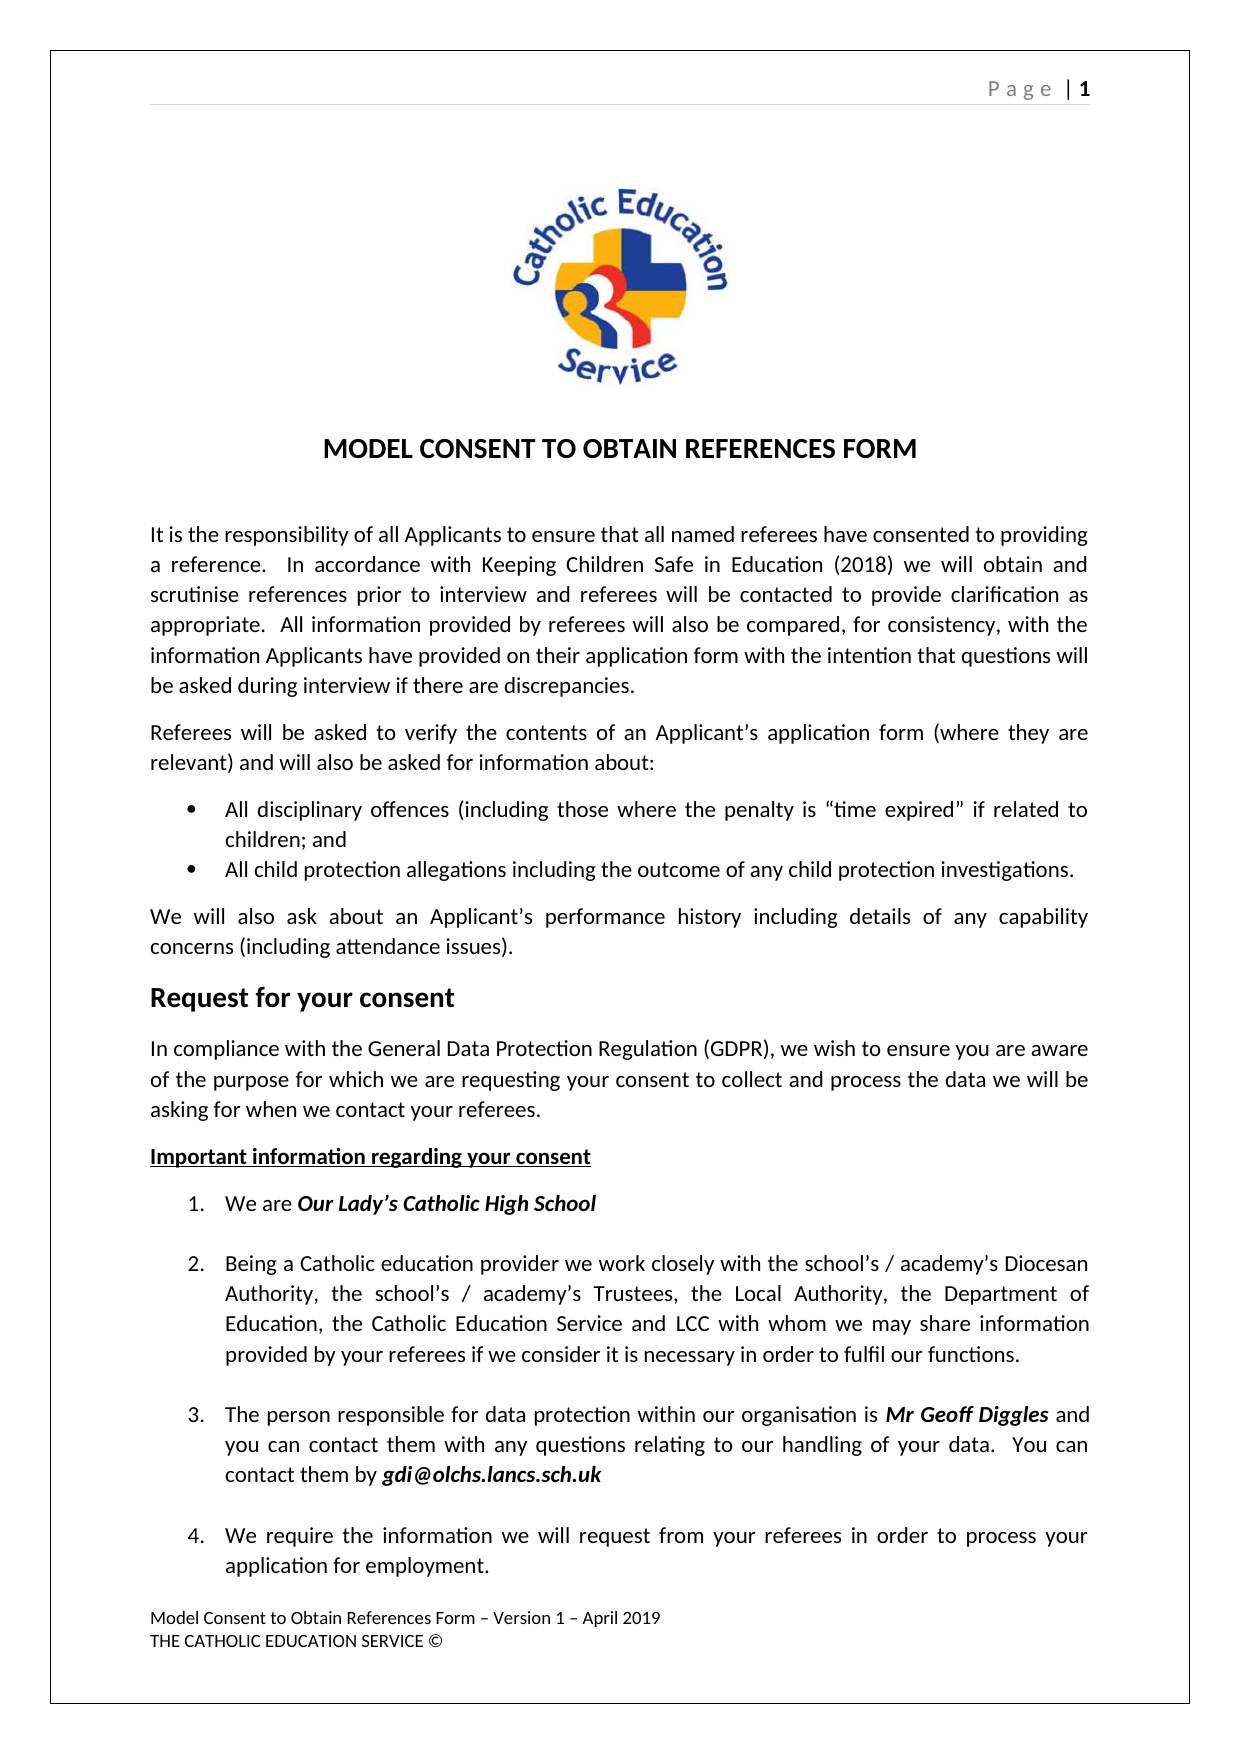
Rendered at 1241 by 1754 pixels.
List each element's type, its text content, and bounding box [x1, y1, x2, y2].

text Important information regarding your consent [150, 1142, 1090, 1170]
text It is the responsibility of all Applicants to ensure that all named referees have consented to providing a reference. In accordance with Keeping Children Safe in Education (2018) we will obtain and scrutinise references prior to interview and referees will be contacted to provide clarification as appropriate. All information provided by referees will also be compared, for consistency, with the information Applicants have provided on their application form with the intention that questions will be asked during interview if there are discrepancies. [150, 520, 1090, 699]
text In compliance with the General Data Protection Regulation (GDPR), we wish to ensure you are aware of the purpose for which we are requesting your consent to collect and process the data we will be asking for when we contact your referees. [150, 1034, 1090, 1123]
list All child protection allegations including the outcome of any child protection investigations. [187, 855, 1090, 883]
list The person responsible for data protection within our organisation is Mr Geoff Diggles and you can contact them with any questions relating to our handling of your data. You can contact them by gdi@olchs.lancs.sch.uk [187, 1400, 1090, 1488]
list All disciplinary offences (including those where the penalty is “time expired” if related to children; and [187, 795, 1090, 853]
title MODEL CONSENT TO OBTAIN REFERENCES FORM [150, 430, 1090, 466]
list We are Our Lady’s Catholic High School [187, 1189, 1090, 1217]
list Being a Catholic education provider we work closely with the school’s / academy’s Diocesan Authority, the school’s / academy’s Trustees, the Local Authority, the Department of Education, the Catholic Education Service and LCC with whom we may share information provided by your referees if we consider it is necessary in order to fulfil our functions. [187, 1249, 1090, 1368]
text We will also ask about an Applicant’s performance history including details of any capability concerns (including attendance issues). [150, 902, 1090, 961]
picture [511, 187, 729, 387]
text Request for your consent [150, 979, 1090, 1015]
text Referees will be asked to verify the contents of an Applicant’s application form (where they are relevant) and will also be asked for information about: [150, 718, 1090, 776]
list We require the information we will request from your referees in order to process your application for employment. [187, 1521, 1090, 1579]
